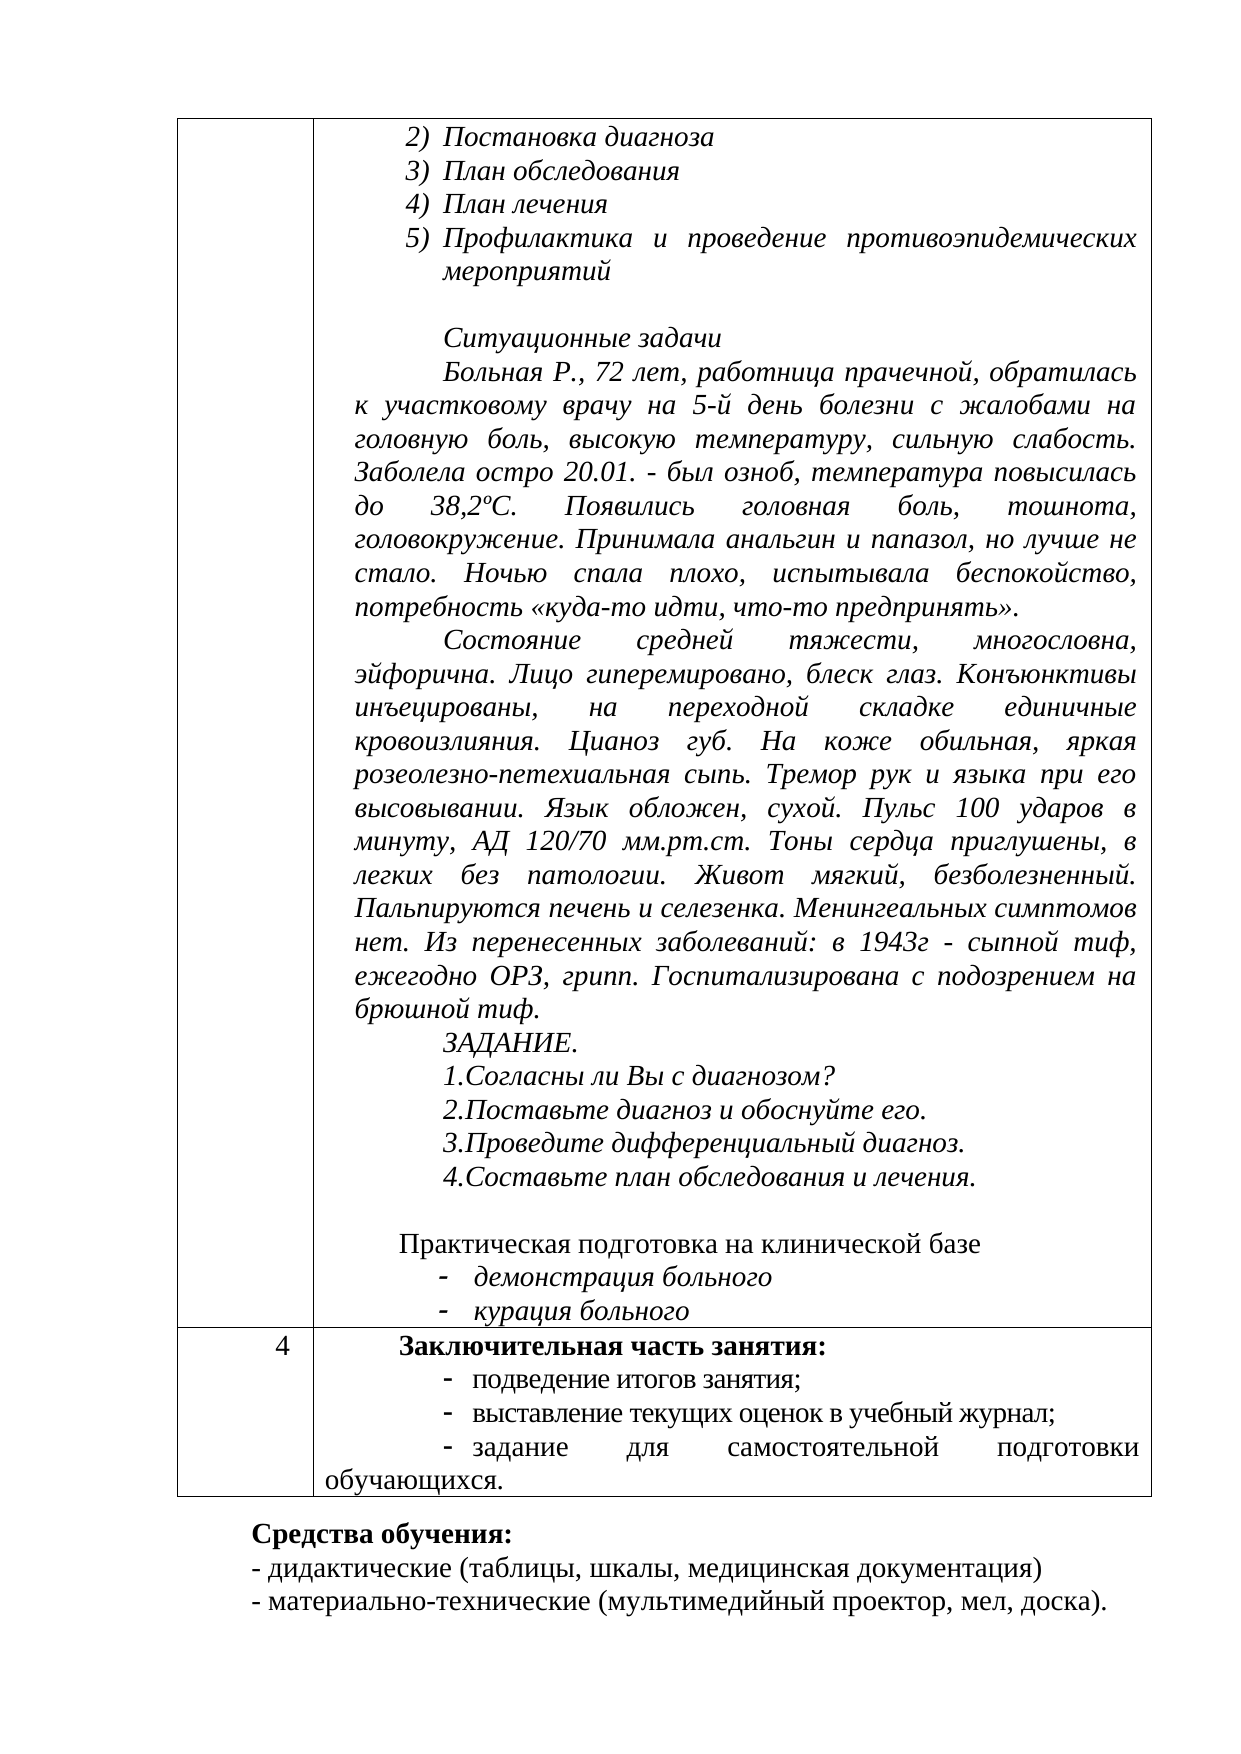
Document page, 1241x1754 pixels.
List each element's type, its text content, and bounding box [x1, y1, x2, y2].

text - дидактические (таблицы, шкалы, медицинская документация) [177, 1550, 1152, 1583]
table_cell 4 [178, 1328, 313, 1496]
table_cell 3 [178, 119, 313, 1327]
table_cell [314, 119, 1151, 1327]
text - материально-технические (мультимедийный проектор, мел, доска). [177, 1583, 1152, 1617]
text Средства обучения: [177, 1516, 1152, 1550]
table_cell Заключительная часть занятия: подведение итогов занятия; выставление текущих оценок в учебный журнал; задание для самостоятельной подготовки обучающихся. [314, 1328, 1151, 1496]
